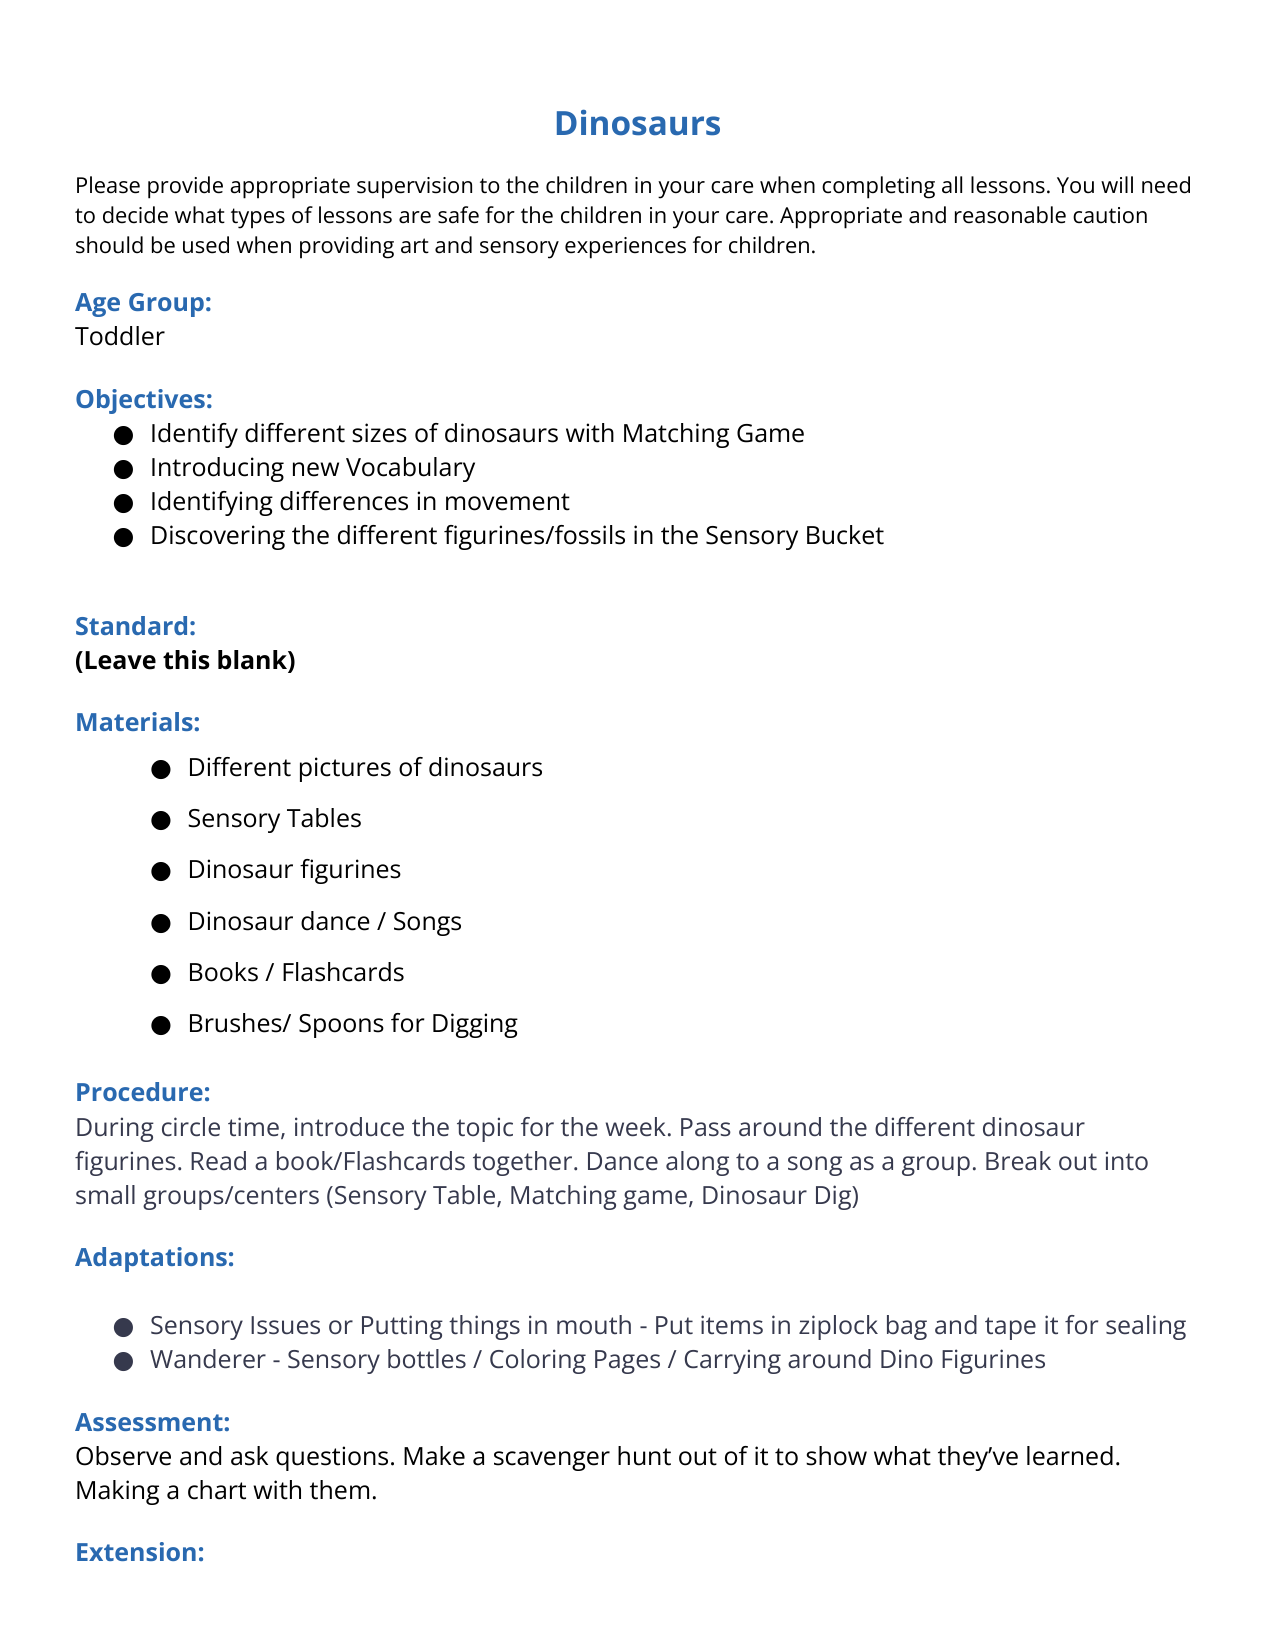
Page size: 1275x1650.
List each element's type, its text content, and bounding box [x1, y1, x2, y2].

text Assessment: [75, 1404, 1200, 1438]
list Brushes/ Spoons for Digging [150, 995, 1200, 1047]
text Adaptations: [75, 1240, 1200, 1274]
text Extension: [75, 1535, 1200, 1569]
list Introducing new Vocabulary [112, 449, 1200, 483]
text Materials: [75, 705, 1200, 739]
list Different pictures of dinosaurs [150, 739, 1200, 790]
text During circle time, introduce the topic for the week. Pass around the different dinosaur figurines. Read a book/Flashcards together. Dance along to a song as a group. Break out into small groups/centers (Sensory Table, Matching game, Dinosaur Dig) [75, 1109, 1200, 1211]
text Please provide appropriate supervision to the children in your care when completing all lessons. You will need to decide what types of lessons are safe for the children in your care. Appropriate and reasonable caution should be used when providing art and sensory experiences for children. [75, 170, 1200, 260]
list Identifying differences in movement [112, 483, 1200, 518]
text Dinosaurs [75, 100, 1200, 145]
text Observe and ask questions. Make a scavenger hunt out of it to show what they’ve learned. Making a chart with them. [75, 1438, 1200, 1507]
text Toddler [75, 319, 1200, 353]
text Procedure: [75, 1075, 1200, 1109]
list Discovering the different figurines/fossils in the Sensory Bucket [112, 518, 1200, 552]
list Wanderer - Sensory bottles / Coloring Pages / Carrying around Dino Figurines [112, 1342, 1200, 1376]
list Sensory Tables [150, 790, 1200, 842]
list Dinosaur dance / Songs [150, 893, 1200, 944]
text Standard: [75, 608, 1200, 643]
text Objectives: [75, 381, 1200, 415]
text Age Group: [75, 285, 1200, 319]
list Sensory Issues or Putting things in mouth - Put items in ziplock bag and tape it for sealing [112, 1308, 1200, 1342]
list Books / Flashcards [150, 944, 1200, 995]
list Identify different sizes of dinosaurs with Matching Game [112, 415, 1200, 449]
text (Leave this blank) [75, 643, 1200, 677]
list Dinosaur figurines [150, 842, 1200, 893]
